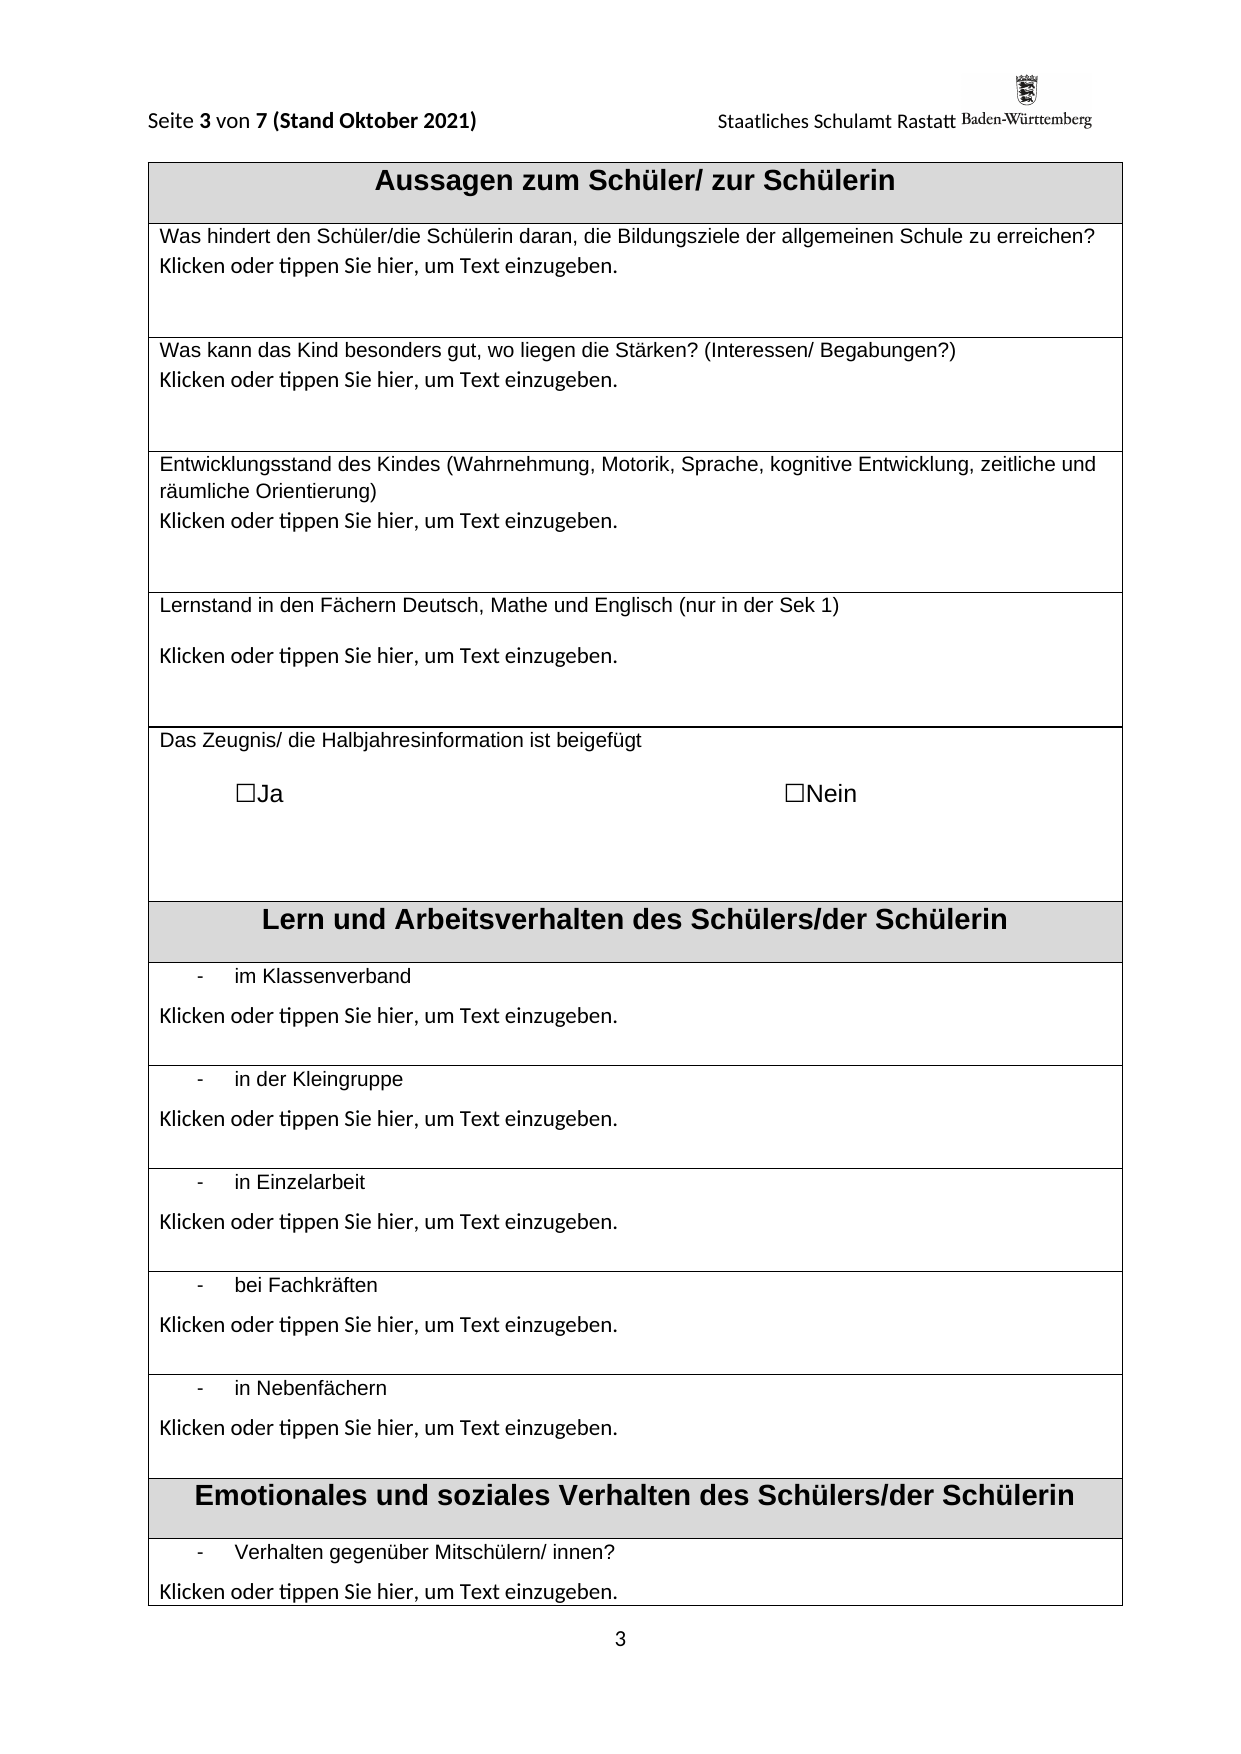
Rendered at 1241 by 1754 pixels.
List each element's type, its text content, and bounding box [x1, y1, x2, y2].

table_cell Emotionales und soziales Verhalten des Schülers/der Schülerin [149, 1479, 1122, 1538]
table_cell im Klassenverband [149, 963, 1122, 1065]
table_cell in Einzelarbeit [149, 1169, 1122, 1271]
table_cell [149, 1539, 1122, 1605]
table_header Aussagen zum Schüler/ zur Schülerin [149, 163, 1122, 223]
table_cell Lern und Arbeitsverhalten des Schülers/der Schülerin [149, 902, 1122, 962]
table_cell in der Kleingruppe [149, 1066, 1122, 1168]
table_cell in Nebenfächern [149, 1375, 1122, 1477]
table_cell Was hindert den Schüler/die Schülerin daran, die Bildungsziele der allgemeinen Schule zu erreichen? [149, 224, 1122, 337]
picture [961, 73, 1093, 129]
table_cell Das Zeugnis/ die Halbjahresinformation ist beigefügt Ja Nein [149, 728, 1122, 901]
table_cell Lernstand in den Fächern Deutsch, Mathe und Englisch (nur in der Sek 1) [149, 593, 1122, 726]
table_cell bei Fachkräften [149, 1272, 1122, 1374]
table_cell Entwicklungsstand des Kindes (Wahrnehmung, Motorik, Sprache, kognitive Entwicklung, zeitliche und räumliche Orientierung) [149, 452, 1122, 592]
table_cell Was kann das Kind besonders gut, wo liegen die Stärken? (Interessen/ Begabungen?) [149, 338, 1122, 451]
